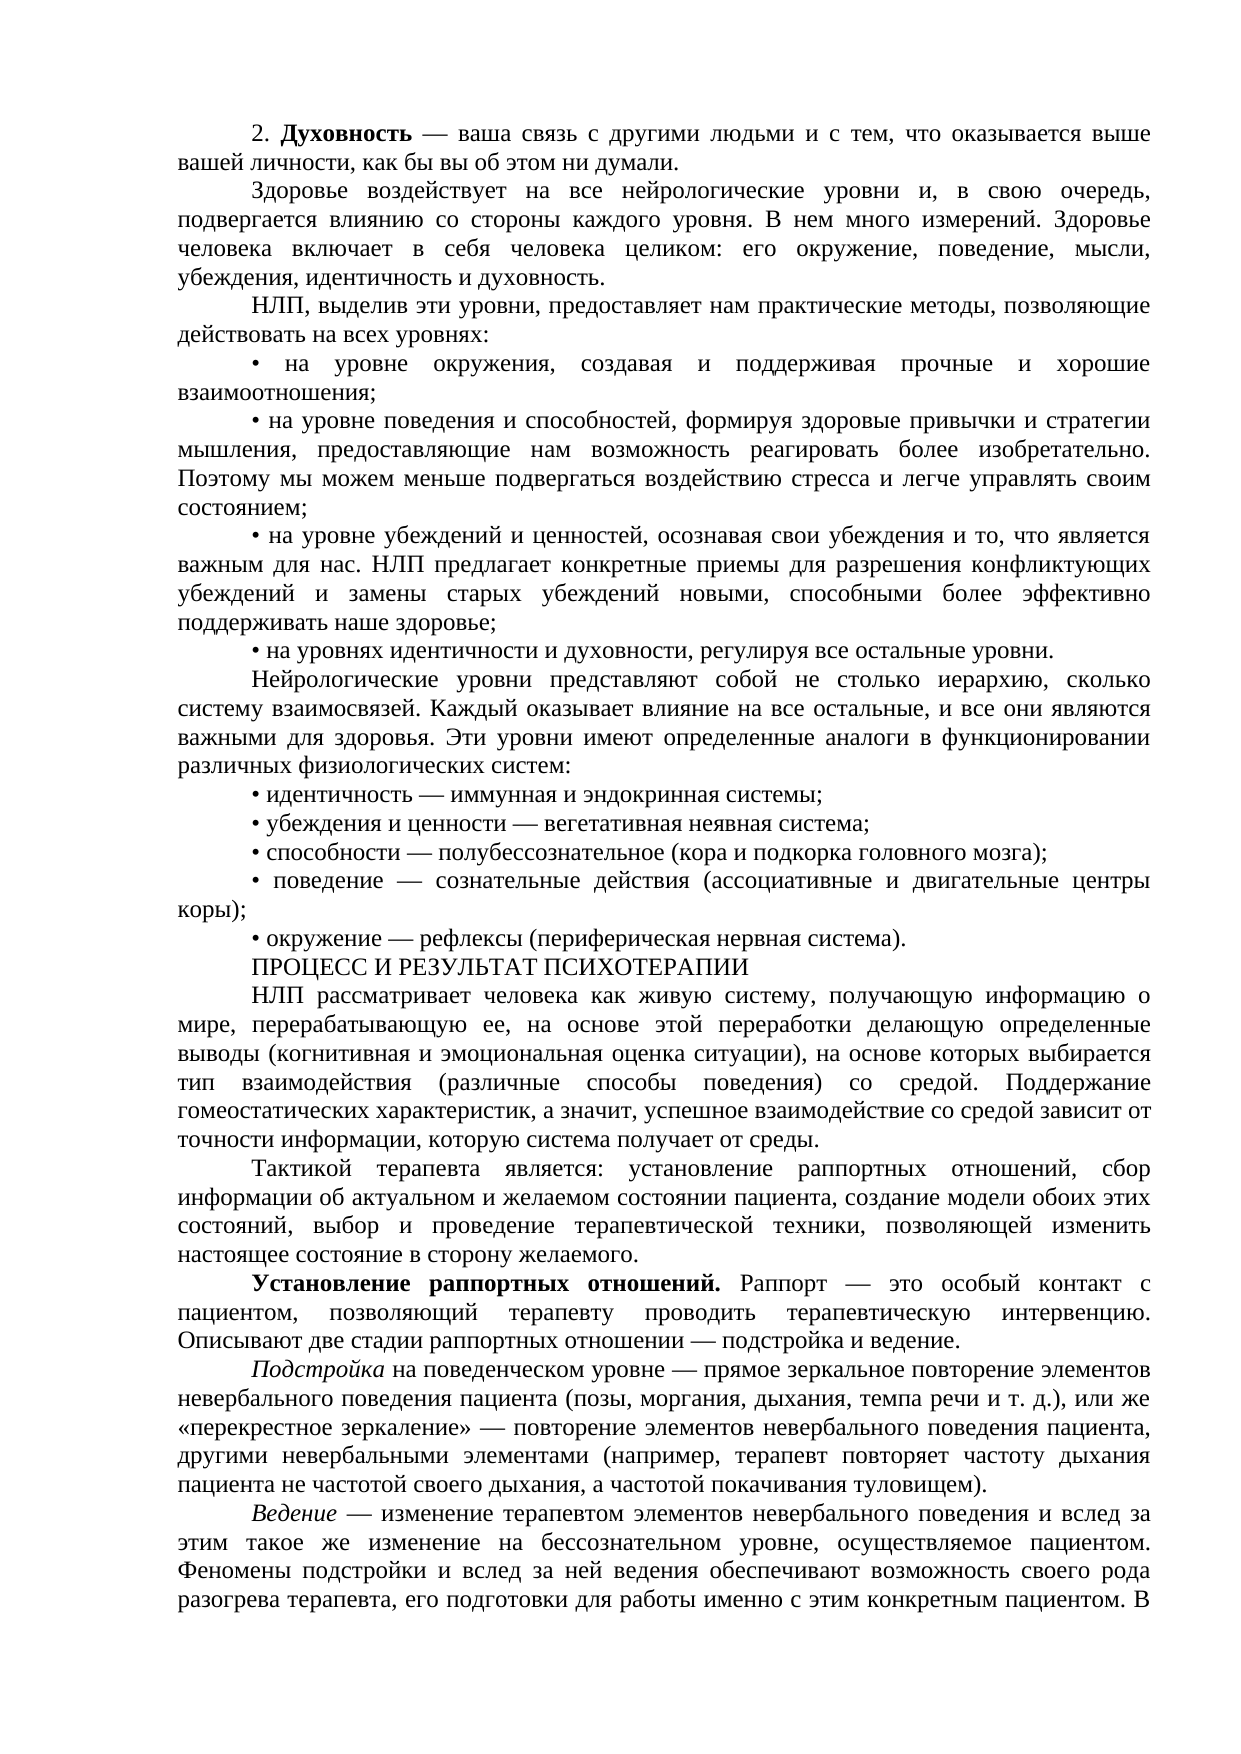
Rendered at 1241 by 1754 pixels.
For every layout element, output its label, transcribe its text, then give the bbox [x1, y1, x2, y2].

text • на уровне поведения и способностей, формируя здоровые привычки и стратегии мышления, предоставляющие нам возможность реагировать более изобретательно. Поэтому мы можем меньше подвергаться воздействию стресса и легче управлять своим состоянием; [177, 406, 1152, 521]
text • на уровне окружения, создавая и поддерживая прочные и хорошие взаимоотношения; [177, 348, 1152, 406]
text НЛП рассматривает человека как живую систему, получающую информацию о мире, перерабатывающую ее, на основе этой переработки делающую определенные выводы (когнитивная и эмоциональная оценка ситуации), на основе которых выбирается тип взаимодействия (различные способы поведения) со средой. Поддержание гомеостатических характеристик, а значит, успешное взаимодействие со средой зависит от точности информации, которую система получает от среды. [177, 981, 1152, 1153]
text • способности — полубессознательное (кора и подкорка головного мозга); [177, 837, 1152, 866]
text 2. Духовность — ваша связь с другими людьми и с тем, что оказывается выше вашей личности, как бы вы об этом ни думали. [177, 118, 1152, 176]
text • убеждения и ценности — вегетативная неявная система; [177, 808, 1152, 837]
text Тактикой терапевта является: установление раппортных отношений, сбор информации об актуальном и желаемом состоянии пациента, создание модели обоих этих состояний, выбор и проведение терапевтической техники, позволяющей изменить настоящее состояние в сторону желаемого. [177, 1153, 1152, 1268]
text ПРОЦЕСС И РЕЗУЛЬТАТ ПСИХОТЕРАПИИ [177, 952, 1152, 981]
text • поведение — сознательные действия (ассоциативные и двигательные центры коры); [177, 866, 1152, 923]
text Подстройка на поведенческом уровне — прямое зеркальное повторение элементов невербального поведения пациента (позы, моргания, дыхания, темпа речи и т. д.), или же «перекрестное зеркаление» — повторение элементов невербального поведения пациента, другими невербальными элементами (например, терапевт повторяет частоту дыхания пациента не частотой своего дыхания, а частотой покачивания туловищем). [177, 1354, 1152, 1498]
text • окружение — рефлексы (периферическая нервная система). [177, 923, 1152, 952]
text Установление раппортных отношений. Раппорт — это особый контакт с пациентом, позволяющий терапевту проводить терапевтическую интервенцию. Описывают две стадии раппортных отношении — подстройка и ведение. [177, 1268, 1152, 1354]
text • идентичность — иммунная и эндокринная системы; [177, 779, 1152, 808]
text Нейрологические уровни представляют собой не столько иерархию, сколько систему взаимосвязей. Каждый оказывает влияние на все остальные, и все они являются важными для здоровья. Эти уровни имеют определенные аналоги в функционировании различных физиологических систем: [177, 664, 1152, 779]
text • на уровнях идентичности и духовности, регулируя все остальные уровни. [177, 636, 1152, 664]
text НЛП, выделив эти уровни, предоставляет нам практические методы, позволяющие действовать на всех уровнях: [177, 291, 1152, 348]
text • на уровне убеждений и ценностей, осознавая свои убеждения и то, что является важным для нас. НЛП предлагает конкретные приемы для разрешения конфликтующих убеждений и замены старых убеждений новыми, способными более эффективно поддерживать наше здоровье; [177, 521, 1152, 636]
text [177, 1498, 1152, 1613]
text Здоровье воздействует на все нейрологические уровни и, в свою очередь, подвергается влиянию со стороны каждого уровня. В нем много измерений. Здоровье человека включает в себя человека целиком: его окружение, поведение, мысли, убеждения, идентичность и духовность. [177, 176, 1152, 291]
